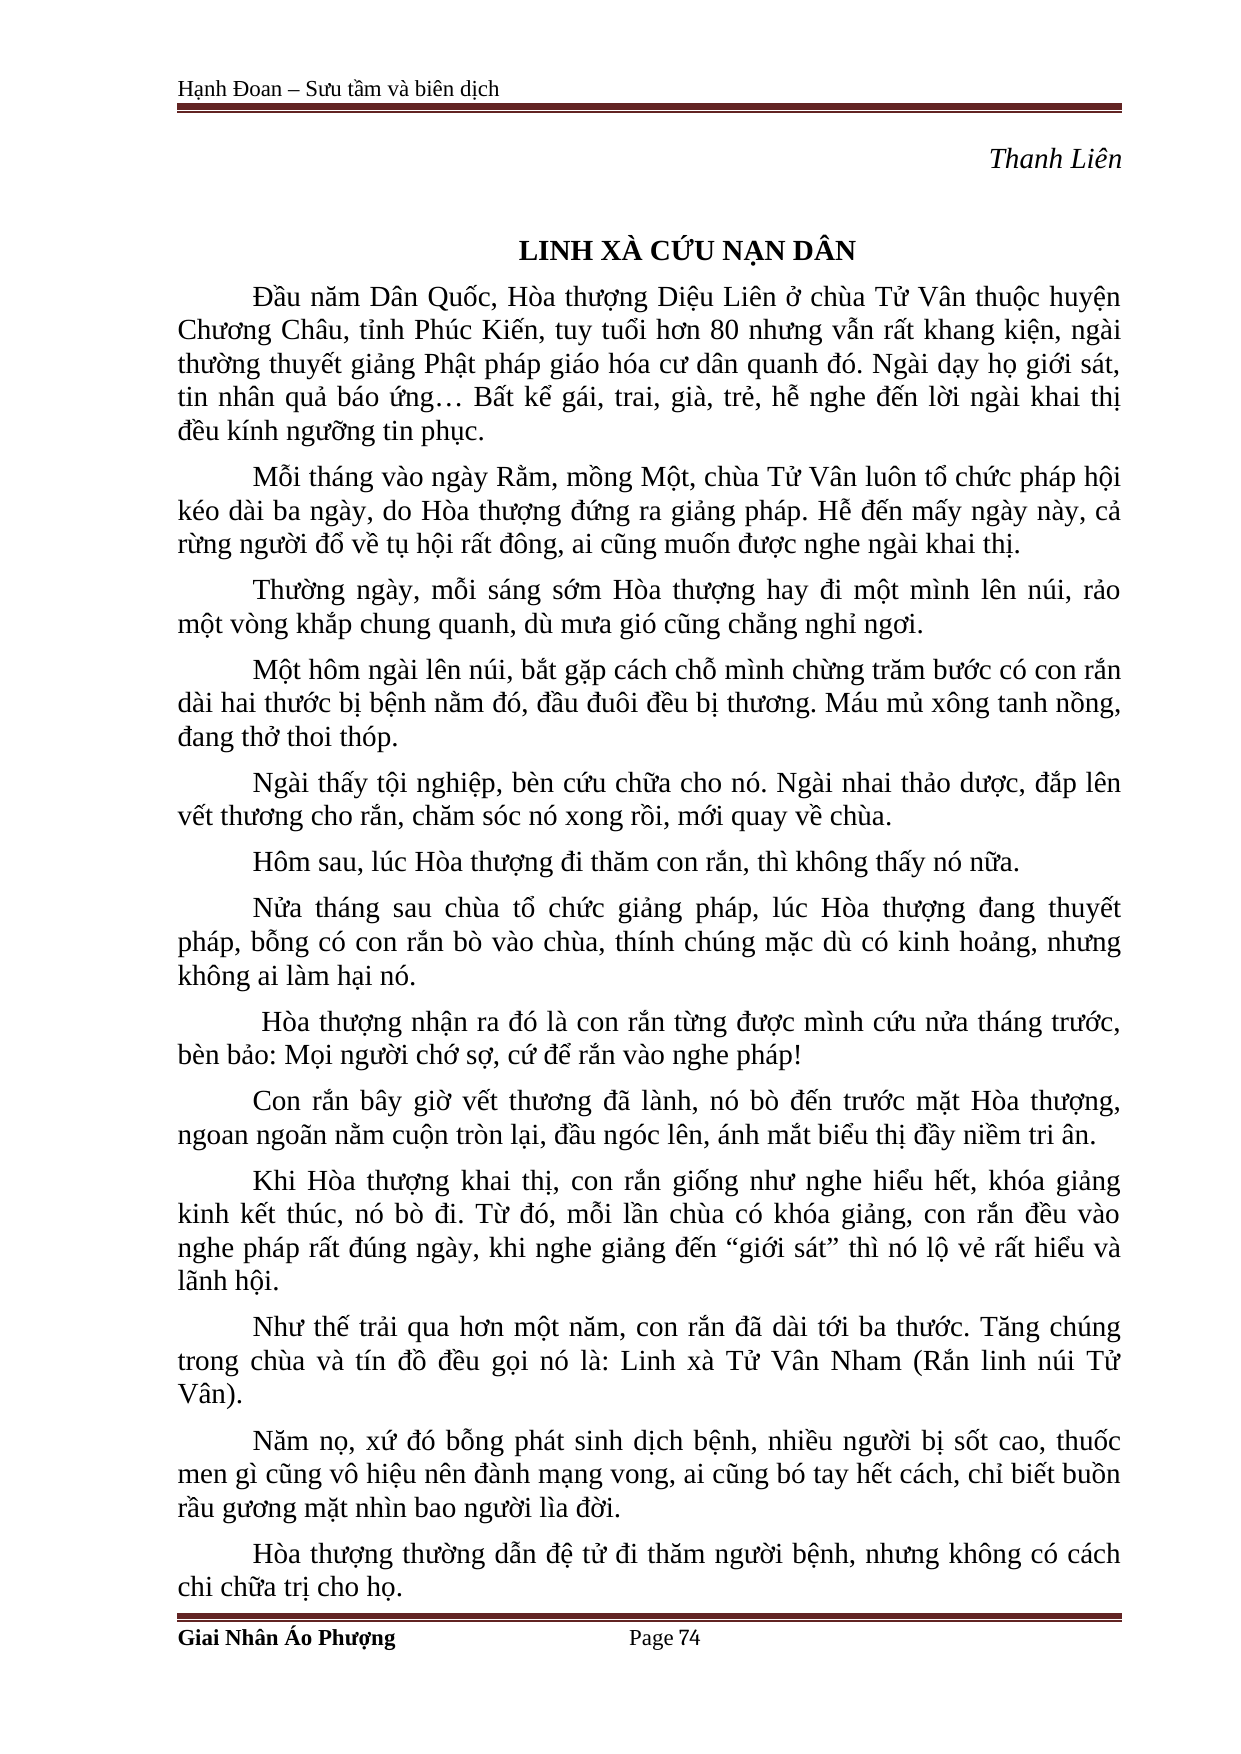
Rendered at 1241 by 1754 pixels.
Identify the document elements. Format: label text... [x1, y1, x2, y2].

text Một hôm ngài lên núi, bắt gặp cách chỗ mình chừng trăm bước có con rắn dài hai thước bị bệnh nằm đó, đầu đuôi đều bị thương. Máu mủ xông tanh nồng, đang thở thoi thóp. [177, 652, 1122, 752]
text Mỗi tháng vào ngày Rằm, mồng Một, chùa Tử Vân luôn tổ chức pháp hội kéo dài ba ngày, do Hòa thượng đứng ra giảng pháp. Hễ đến mấy ngày này, cả rừng người đổ về tụ hội rất đông, ai cũng muốn được nghe ngài khai thị. [177, 459, 1122, 560]
text Hòa thượng nhận ra đó là con rắn từng được mình cứu nửa tháng trước, bèn bảo: Mọi người chớ sợ, cứ để rắn vào nghe pháp! [177, 1004, 1122, 1071]
text Ngài thấy tội nghiệp, bèn cứu chữa cho nó. Ngài nhai thảo dược, đắp lên vết thương cho rắn, chăm sóc nó xong rồi, mới quay về chùa. [177, 765, 1122, 832]
text Như thế trải qua hơn một năm, con rắn đã dài tới ba thước. Tăng chúng trong chùa và tín đồ đều gọi nó là: Linh xà Tử Vân Nham (Rắn linh núi Tử Vân). [177, 1309, 1122, 1410]
text Đầu năm Dân Quốc, Hòa thượng Diệu Liên ở chùa Tử Vân thuộc huyện Chương Châu, tỉnh Phúc Kiến, tuy tuổi hơn 80 nhưng vẫn rất khang kiện, ngài thường thuyết giảng Phật pháp giáo hóa cư dân quanh đó. Ngài dạy họ giới sát, tin nhân quả báo ứng… Bất kể gái, trai, già, trẻ, hễ nghe đến lời ngài khai thị đều kính ngưỡng tin phục. [177, 279, 1122, 447]
text Con rắn bây giờ vết thương đã lành, nó bò đến trước mặt Hòa thượng, ngoan ngoãn nằm cuộn tròn lại, đầu ngóc lên, ánh mắt biểu thị đầy niềm tri ân. [177, 1083, 1122, 1150]
text Nửa tháng sau chùa tổ chức giảng pháp, lúc Hòa thượng đang thuyết pháp, bỗng có con rắn bò vào chùa, thính chúng mặc dù có kinh hoảng, nhưng không ai làm hại nó. [177, 891, 1122, 991]
text Hôm sau, lúc Hòa thượng đi thăm con rắn, thì không thấy nó nữa. [177, 844, 1122, 878]
text LINH XÀ CỨU NẠN DÂN [177, 233, 1122, 266]
text Thanh Liên [177, 141, 1122, 174]
text Khi Hòa thượng khai thị, con rắn giống như nghe hiểu hết, khóa giảng kinh kết thúc, nó bò đi. Từ đó, mỗi lần chùa có khóa giảng, con rắn đều vào nghe pháp rất đúng ngày, khi nghe giảng đến “giới sát” thì nó lộ vẻ rất hiểu và lãnh hội. [177, 1163, 1122, 1297]
text Năm nọ, xứ đó bỗng phát sinh dịch bệnh, nhiều người bị sốt cao, thuốc men gì cũng vô hiệu nên đành mạng vong, ai cũng bó tay hết cách, chỉ biết buồn rầu gương mặt nhìn bao người lìa đời. [177, 1423, 1122, 1523]
text Hòa thượng thường dẫn đệ tử đi thăm người bệnh, nhưng không có cách chi chữa trị cho họ. [177, 1536, 1122, 1603]
text Thường ngày, mỗi sáng sớm Hòa thượng hay đi một mình lên núi, rảo một vòng khắp chung quanh, dù mưa gió cũng chẳng nghỉ ngơi. [177, 572, 1122, 639]
